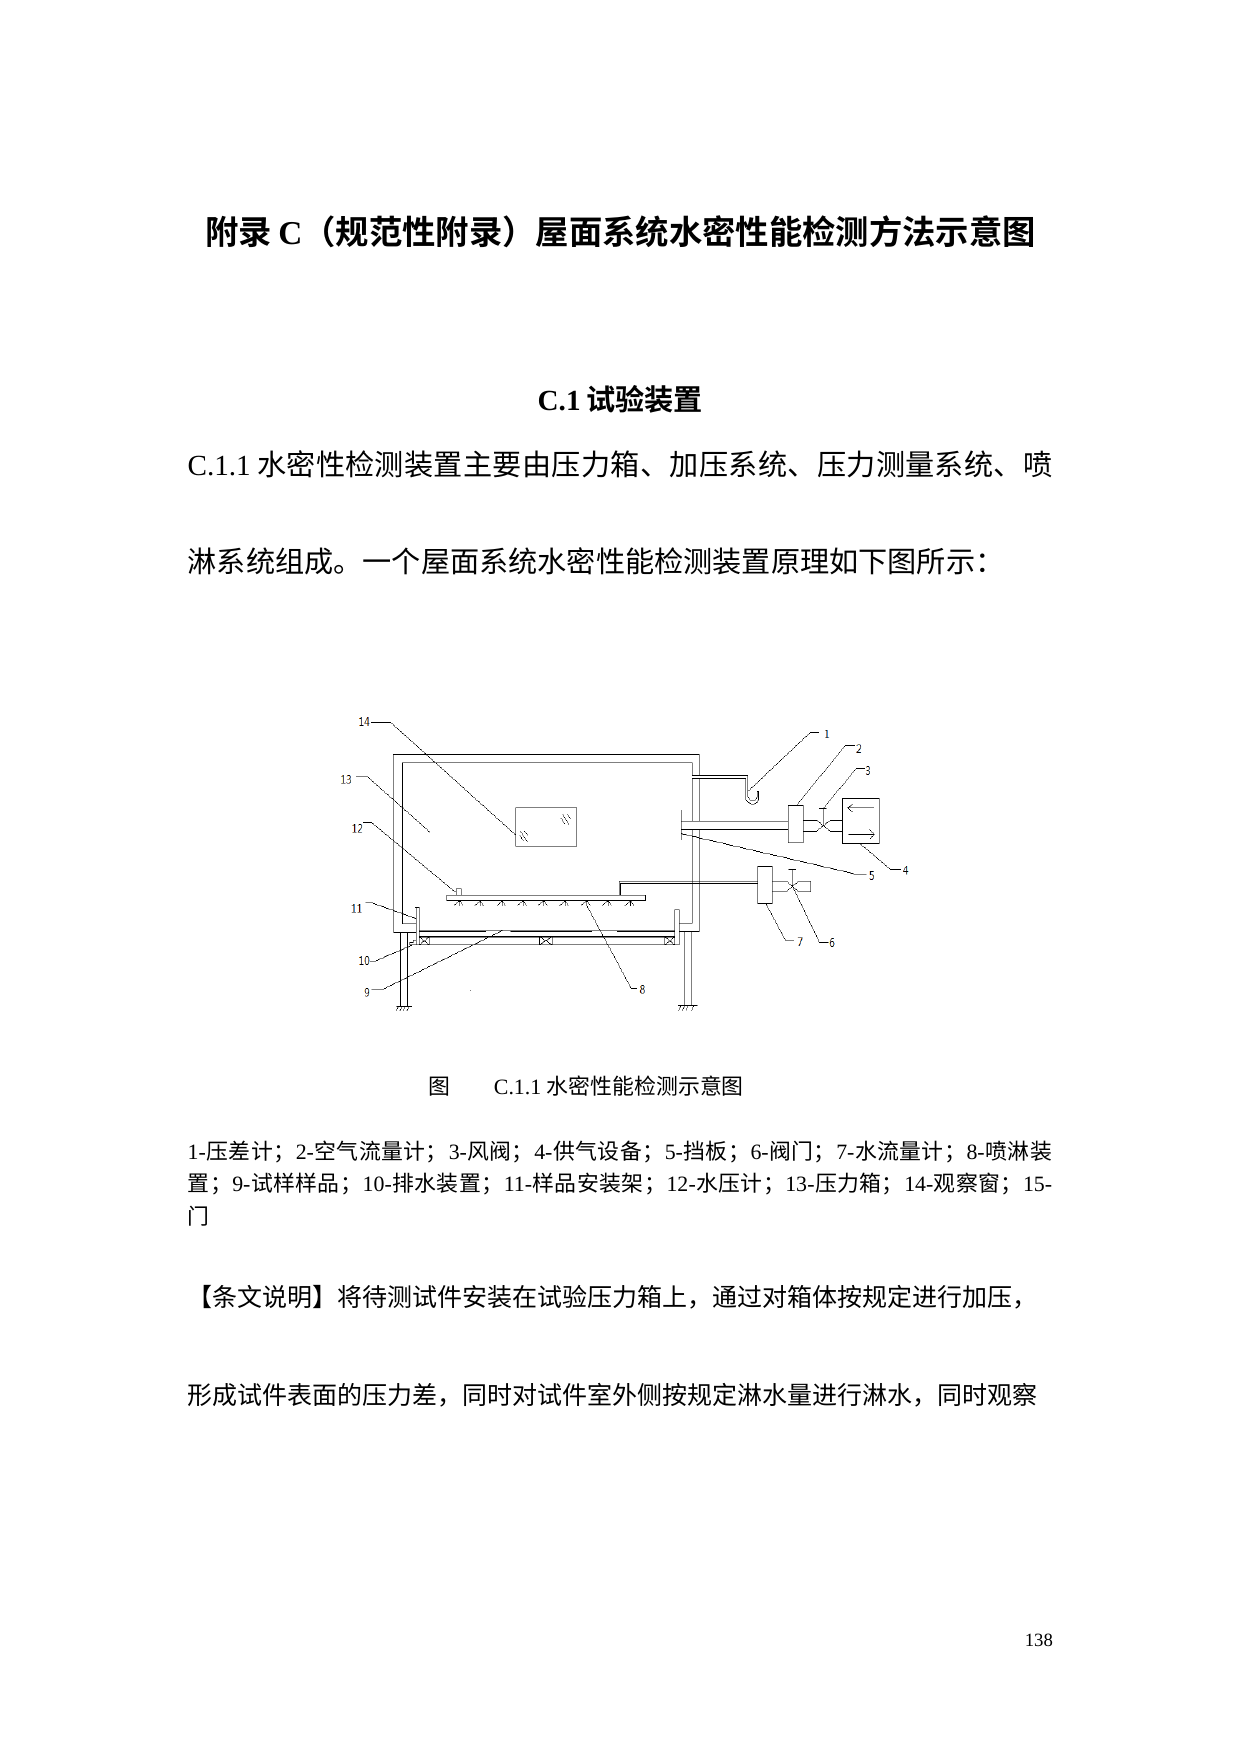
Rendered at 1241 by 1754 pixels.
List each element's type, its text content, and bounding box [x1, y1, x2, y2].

text 图 C.1.1 水密性能检测示意图 [187, 1068, 1053, 1101]
picture [322, 678, 918, 1025]
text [187, 1263, 1053, 1426]
subtitle C.1试验装置 [187, 365, 1053, 430]
text 1-压差计；2-空气流量计；3-风阀；4-供气设备；5-挡板；6-阀门；7-水流量计；8-喷淋装置；9-试样样品；10-排水装置；11-样品安装架；12-水压计；13-压力箱；14-观察窗；15-门 [187, 1133, 1053, 1231]
text C.1.1水密性检测装置主要由压力箱、加压系统、压力测量系统、喷淋系统组成。一个屋面系统水密性能检测装置原理如下图所示： [187, 430, 1053, 592]
subtitle 附录C（规范性附录）屋面系统水密性能检测方法示意图 [187, 197, 1053, 262]
